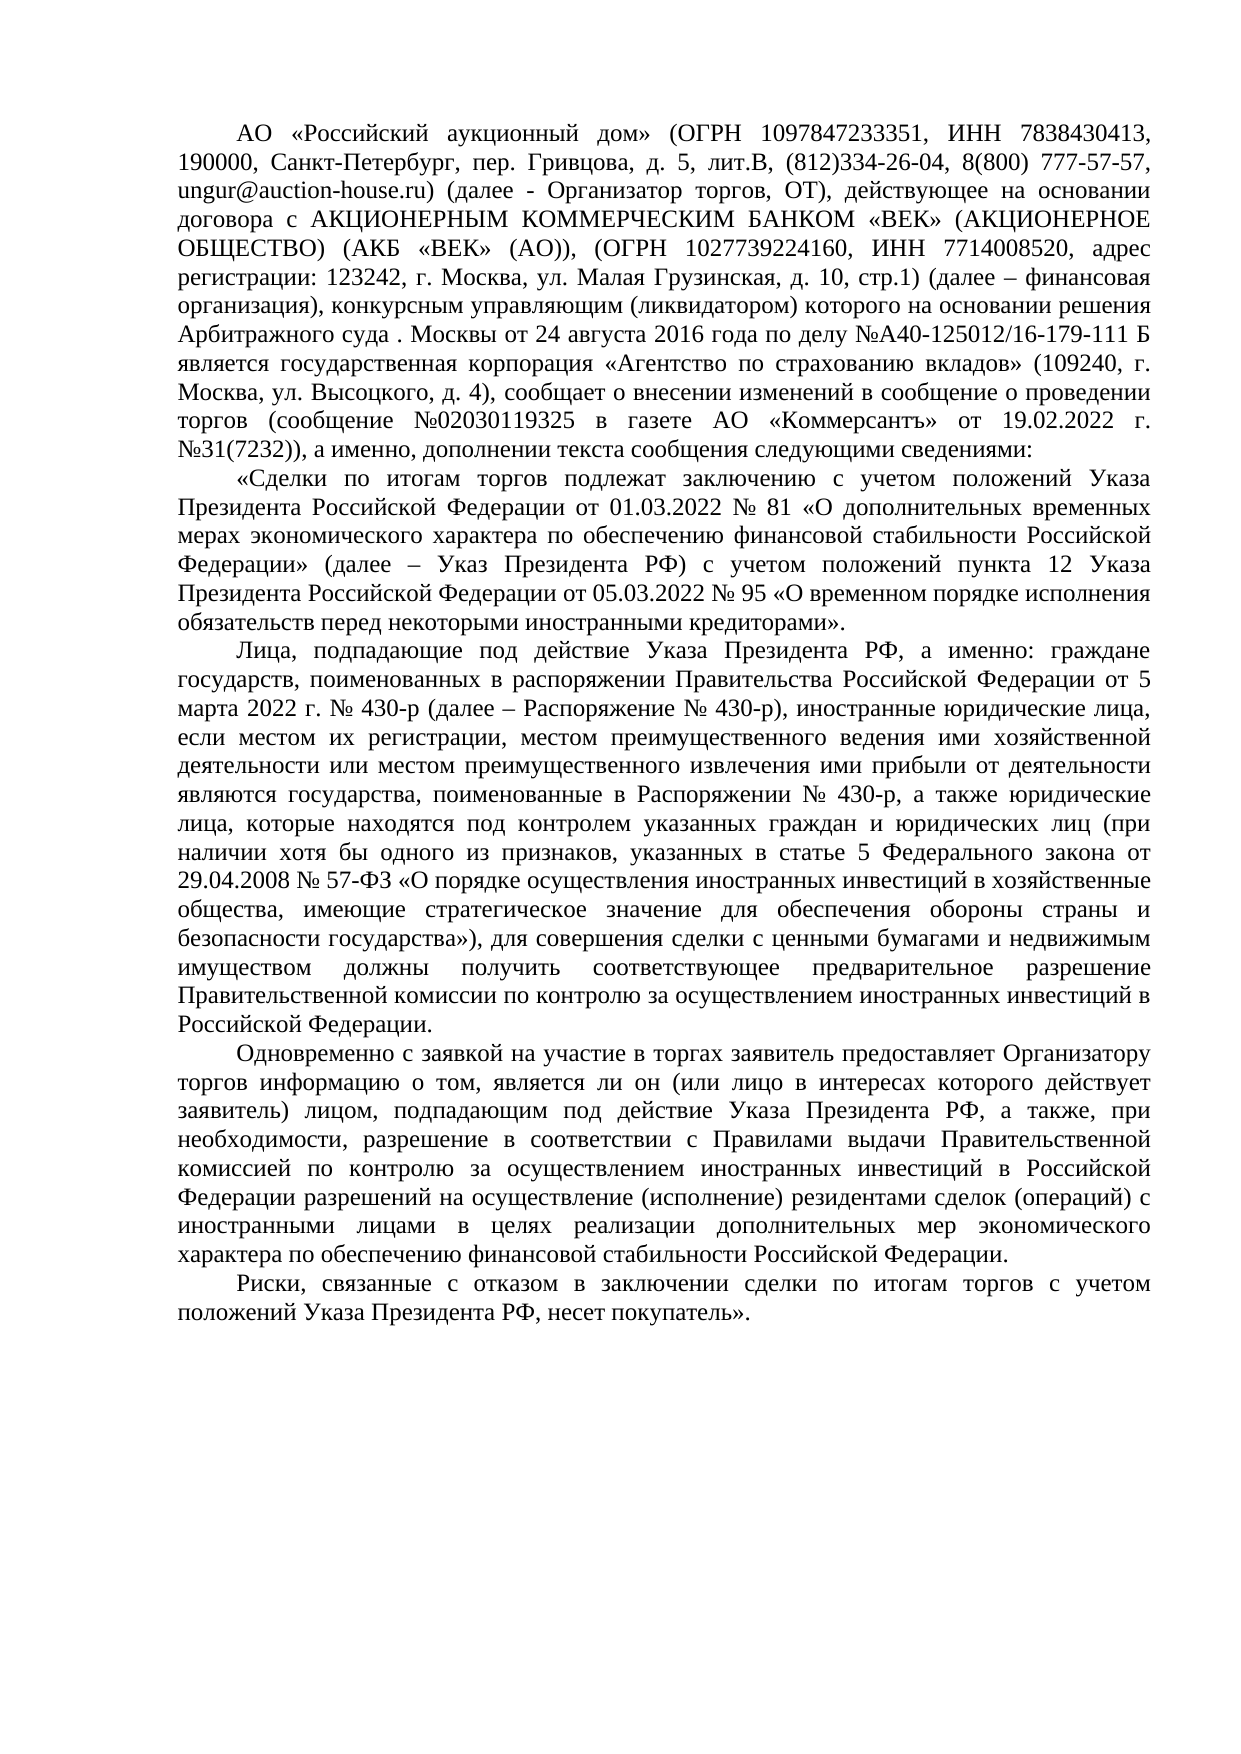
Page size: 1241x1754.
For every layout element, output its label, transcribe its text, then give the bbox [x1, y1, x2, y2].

text «Сделки по итогам торгов подлежат заключению с учетом положений Указа Президента Российской Федерации от 01.03.2022 № 81 «О дополнительных временных мерах экономического характера по обеспечению финансовой стабильности Российской Федерации» (далее – Указ Президента РФ) с учетом положений пункта 12 Указа Президента Российской Федерации от 05.03.2022 № 95 «О временном порядке исполнения обязательств перед некоторыми иностранными кредиторами». [177, 463, 1152, 636]
text Лица, подпадающие под действие Указа Президента РФ, а именно: граждане государств, поименованных в распоряжении Правительства Российской Федерации от 5 марта 2022 г. № 430-р (далее – Распоряжение № 430-р), иностранные юридические лица, если местом их регистрации, местом преимущественного ведения ими хозяйственной деятельности или местом преимущественного извлечения ими прибыли от деятельности являются государства, поименованные в Распоряжении № 430-р, а также юридические лица, которые находятся под контролем указанных граждан и юридических лиц (при наличии хотя бы одного из признаков, указанных в статье 5 Федерального закона от 29.04.2008 № 57-ФЗ «О порядке осуществления иностранных инвестиций в хозяйственные общества, имеющие стратегическое значение для обеспечения обороны страны и безопасности государства»), для совершения сделки с ценными бумагами и недвижимым имуществом должны получить соответствующее предварительное разрешение Правительственной комиссии по контролю за осуществлением иностранных инвестиций в Российской Федерации. [177, 636, 1152, 1038]
text Одновременно с заявкой на участие в торгах заявитель предоставляет Организатору торгов информацию о том, является ли он (или лицо в интересах которого действует заявитель) лицом, подпадающим под действие Указа Президента РФ, а также, при необходимости, разрешение в соответствии с Правилами выдачи Правительственной комиссией по контролю за осуществлением иностранных инвестиций в Российской Федерации разрешений на осуществление (исполнение) резидентами сделок (операций) с иностранными лицами в целях реализации дополнительных мер экономического характера по обеспечению финансовой стабильности Российской Федерации. [177, 1038, 1152, 1268]
text Риски, связанные с отказом в заключении сделки по итогам торгов с учетом положений Указа Президента РФ, несет покупатель». [177, 1268, 1152, 1326]
text АО «Российский аукционный дом» (ОГРН 1097847233351, ИНН 7838430413, 190000, Санкт-Петербург, пер. Гривцова, д. 5, лит.В, (812)334-26-04, 8(800) 777-57-57, ungur@auction-house.ru) (далее - Организатор торгов, ОТ), действующее на основании договора с АКЦИОНЕРНЫМ КОММЕРЧЕСКИМ БАНКОМ «ВЕК» (АКЦИОНЕРНОЕ ОБЩЕСТВО) (АКБ «ВЕК» (АО)), (ОГРН 1027739224160, ИНН 7714008520, адрес регистрации: 123242, г. Москва, ул. Малая Грузинская, д. 10, стр.1) (далее – финансовая организация), конкурсным управляющим (ликвидатором) которого на основании решения Арбитражного суда . Москвы от 24 августа 2016 года по делу №А40-125012/16-179-111 Б является государственная корпорация «Агентство по страхованию вкладов» (109240, г. Москва, ул. Высоцкого, д. 4), сообщает о внесении изменений в сообщение о проведении торгов (сообщение №02030119325 в газете АО «Коммерсантъ» от 19.02.2022 г. №31(7232)), а именно, дополнении текста сообщения следующими сведениями: [177, 118, 1152, 463]
